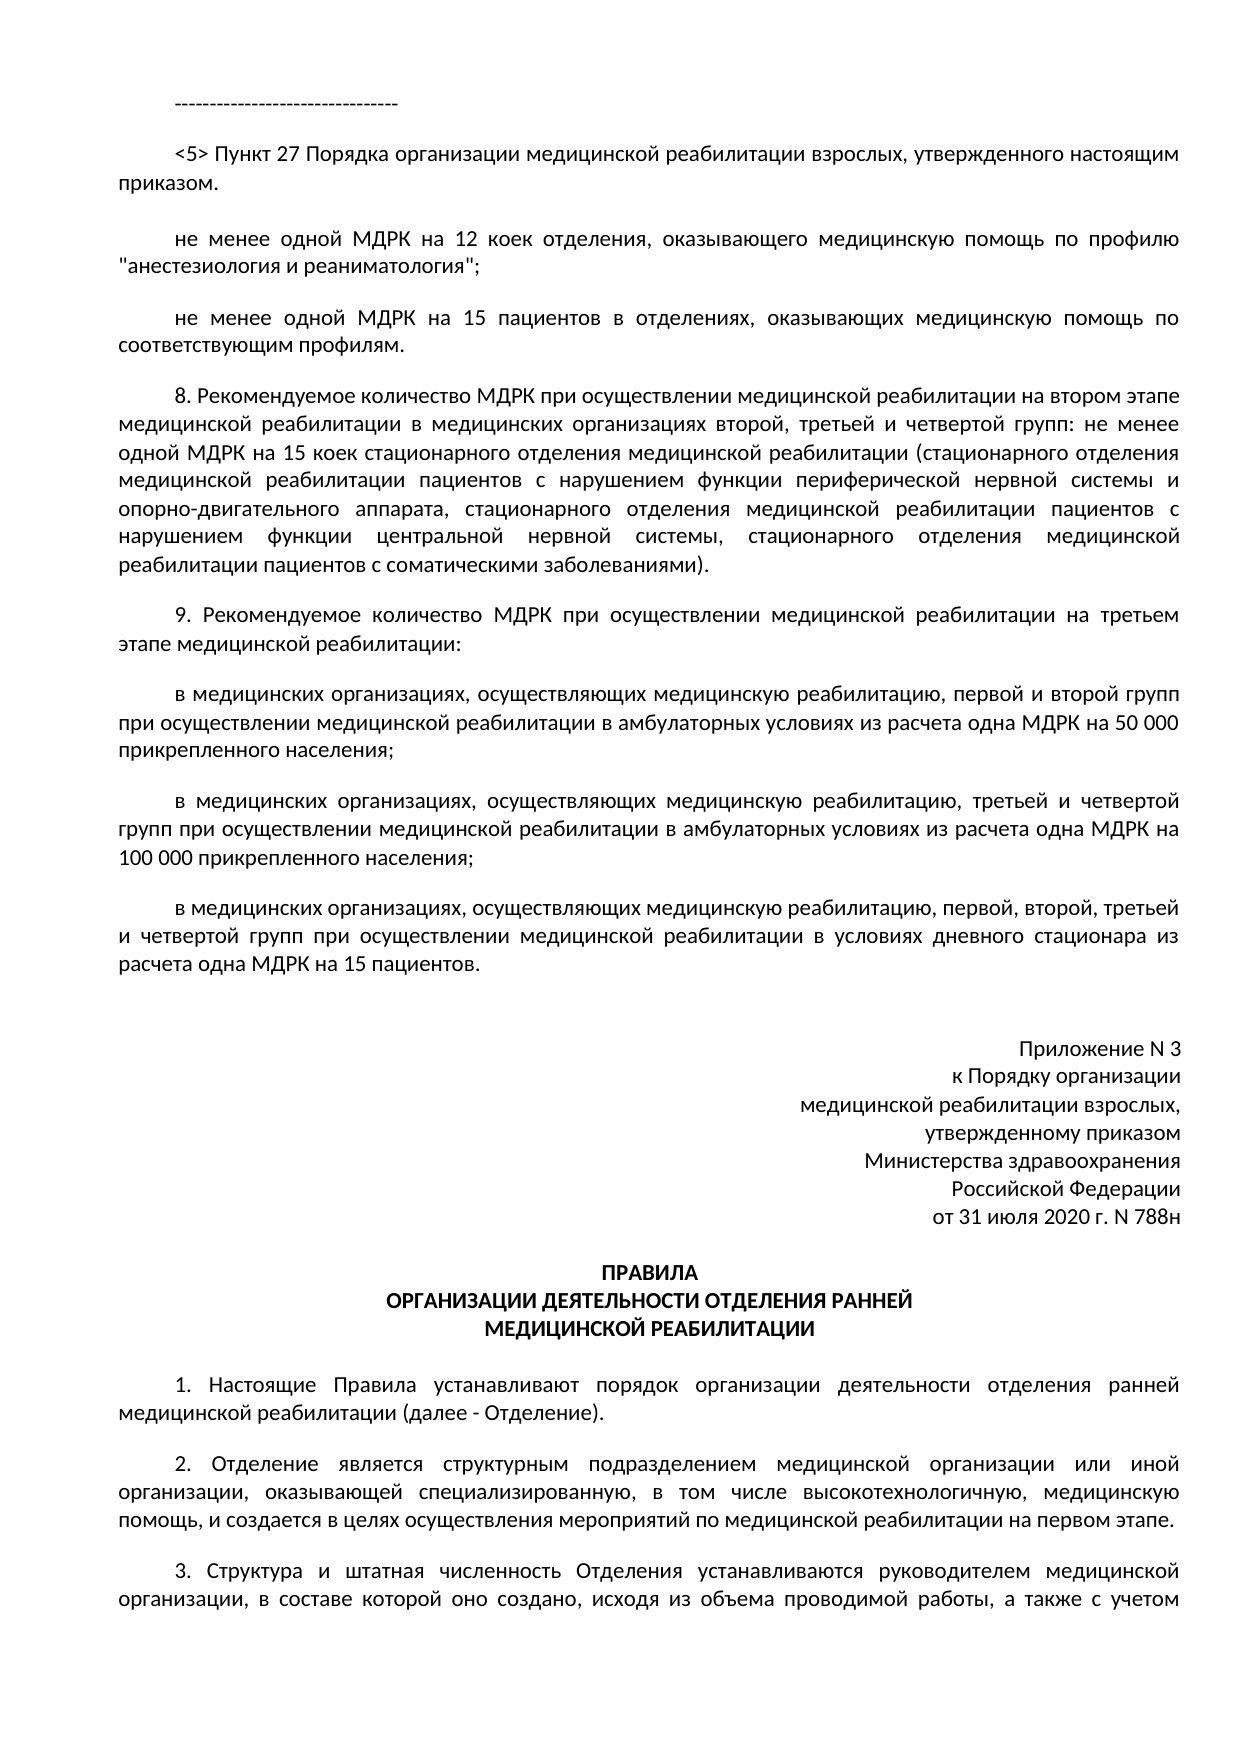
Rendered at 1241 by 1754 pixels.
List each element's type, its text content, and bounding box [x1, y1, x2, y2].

text в медицинских организациях, осуществляющих медицинскую реабилитацию, первой и второй групп при осуществлении медицинской реабилитации в амбулаторных условиях из расчета одна МДРК на 50 000 прикрепленного населения; [118, 679, 1181, 764]
text Российской Федерации [118, 1174, 1181, 1202]
text Приложение N 3 [118, 1034, 1181, 1062]
text медицинской реабилитации взрослых, [118, 1090, 1181, 1118]
title ОРГАНИЗАЦИИ ДЕЯТЕЛЬНОСТИ ОТДЕЛЕНИЯ РАННЕЙ [118, 1286, 1181, 1314]
title ПРАВИЛА [118, 1258, 1181, 1286]
text не менее одной МДРК на 12 коек отделения, оказывающего медицинскую помощь по профилю "анестезиология и реаниматология"; [118, 224, 1181, 280]
text -------------------------------- [118, 89, 1181, 117]
text не менее одной МДРК на 15 пациентов в отделениях, оказывающих медицинскую помощь по соответствующим профилям. [118, 303, 1181, 359]
text в медицинских организациях, осуществляющих медицинскую реабилитацию, первой, второй, третьей и четвертой групп при осуществлении медицинской реабилитации в условиях дневного стационара из расчета одна МДРК на 15 пациентов. [118, 893, 1181, 978]
text 1. Настоящие Правила устанавливают порядок организации деятельности отделения ранней медицинской реабилитации (далее - Отделение). [118, 1370, 1181, 1426]
text утвержденному приказом [118, 1118, 1181, 1146]
text от 31 июля 2020 г. N 788н [118, 1202, 1181, 1230]
text 8. Рекомендуемое количество МДРК при осуществлении медицинской реабилитации на втором этапе медицинской реабилитации в медицинских организациях второй, третьей и четвертой групп: не менее одной МДРК на 15 коек стационарного отделения медицинской реабилитации (стационарного отделения медицинской реабилитации пациентов с нарушением функции периферической нервной системы и опорно-двигательного аппарата, стационарного отделения медицинской реабилитации пациентов с нарушением функции центральной нервной системы, стационарного отделения медицинской реабилитации пациентов с соматическими заболеваниями). [118, 382, 1181, 578]
text <5> Пункт 27 Порядка организации медицинской реабилитации взрослых, утвержденного настоящим приказом. [118, 139, 1181, 196]
text в медицинских организациях, осуществляющих медицинскую реабилитацию, третьей и четвертой групп при осуществлении медицинской реабилитации в амбулаторных условиях из расчета одна МДРК на 100 000 прикрепленного населения; [118, 787, 1181, 871]
text к Порядку организации [118, 1062, 1181, 1090]
title МЕДИЦИНСКОЙ РЕАБИЛИТАЦИИ [118, 1314, 1181, 1342]
text 2. Отделение является структурным подразделением медицинской организации или иной организации, оказывающей специализированную, в том числе высокотехнологичную, медицинскую помощь, и создается в целях осуществления мероприятий по медицинской реабилитации на первом этапе. [118, 1449, 1181, 1533]
text 9. Рекомендуемое количество МДРК при осуществлении медицинской реабилитации на третьем этапе медицинской реабилитации: [118, 601, 1181, 657]
text Министерства здравоохранения [118, 1146, 1181, 1174]
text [118, 1556, 1181, 1612]
